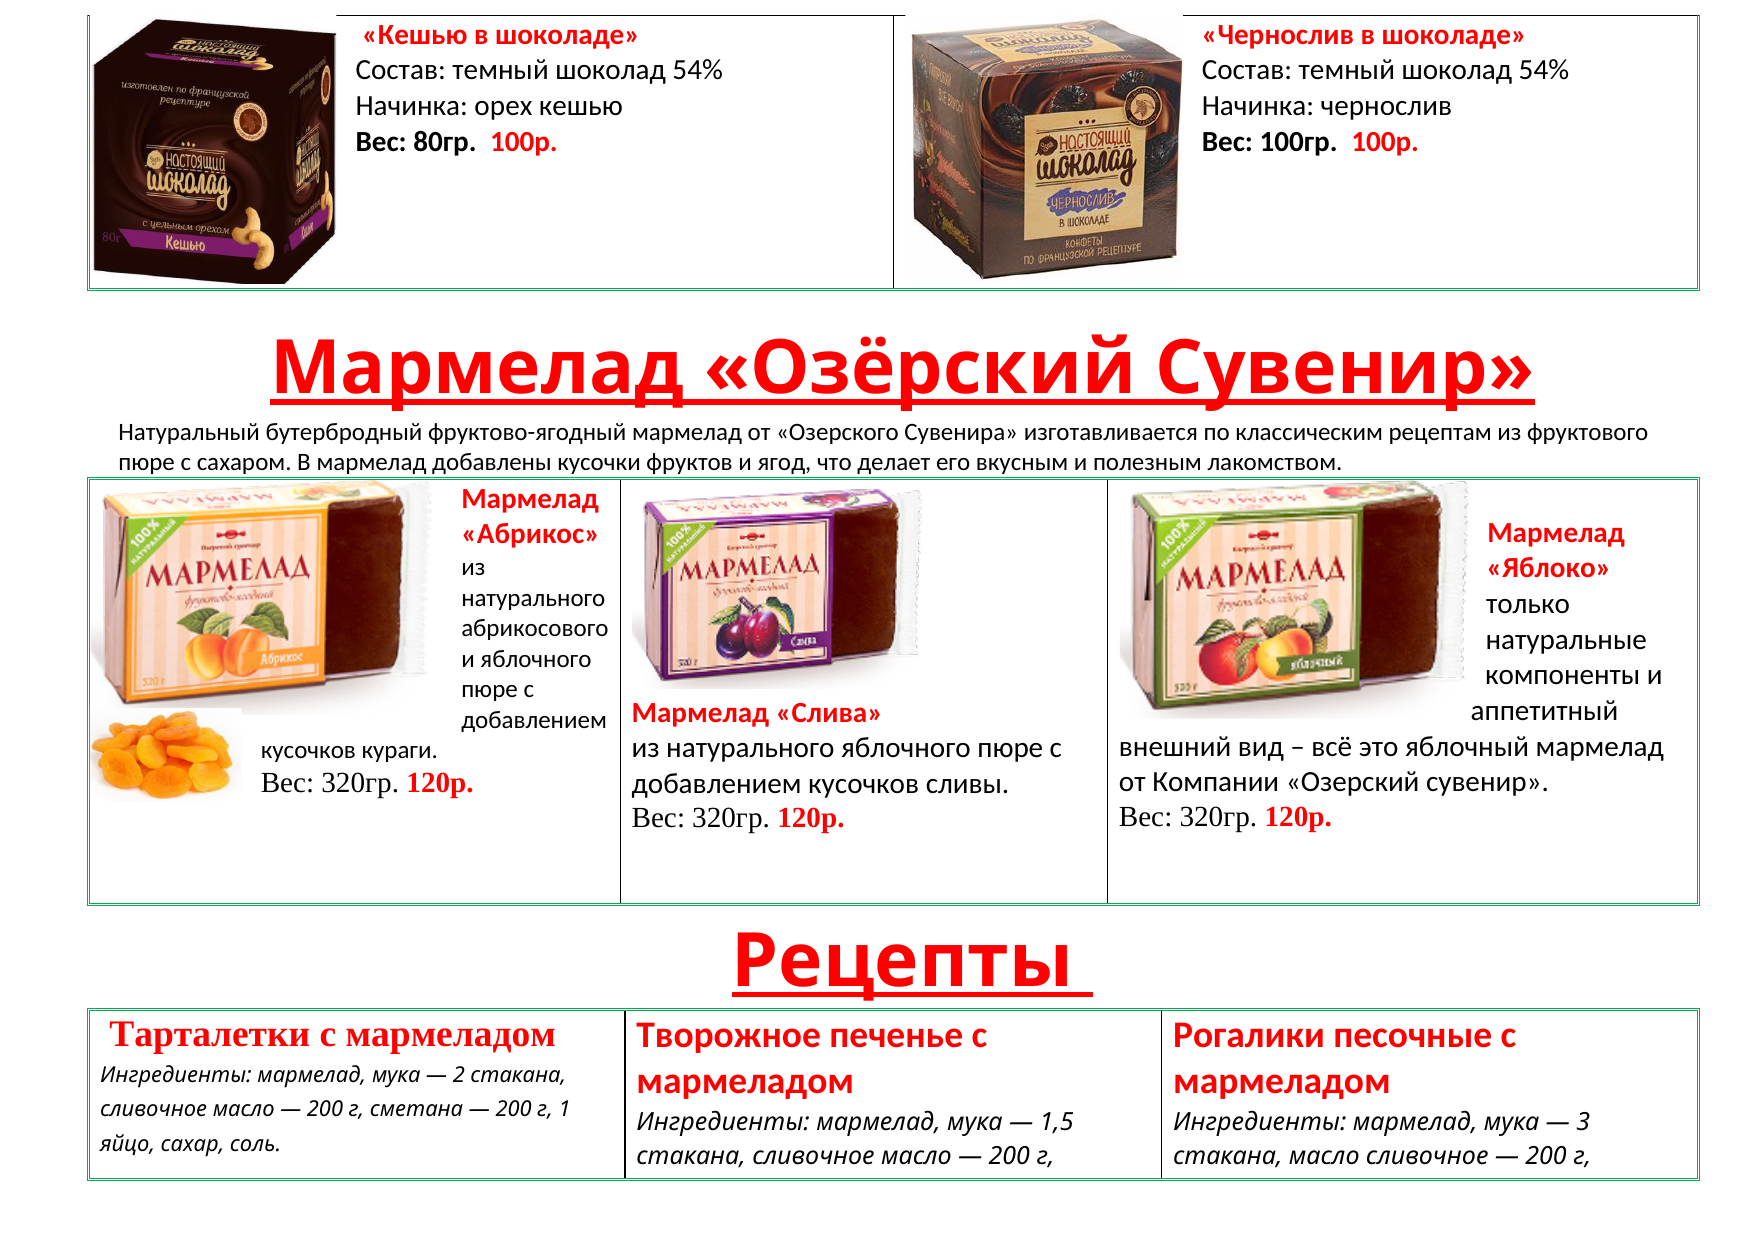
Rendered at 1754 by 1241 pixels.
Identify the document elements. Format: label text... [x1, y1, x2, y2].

table_header Мармелад «Яблоко» только натуральные компоненты и аппетитный внешний вид – всё это яблочный мармелад от Компании «Озерский сувенир». Вес: 320гр. 120р. [1108, 204, 1697, 558]
text Рецепты [44, 561, 1754, 663]
table_header Мармелад «Абрикос» из натурального абрикосового и яблочного пюре с добавлением кусочков кураги. Вес: 320гр. 120р. [90, 204, 620, 558]
picture [90, 204, 443, 439]
text Натуральный бутербродный фруктово-ягодный мармелад от «Озерского Сувенира» изготавливается по классическим рецептам из фруктового пюре с сахаром. В мармелад добавлены кусочки фруктов и ягод, что делает его вкусным и полезным лакомством. [118, 140, 1683, 201]
text Мармелад «Озёрский Сувенир» [44, 37, 1754, 140]
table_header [1162, 666, 1697, 1171]
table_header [626, 666, 1161, 1171]
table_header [90, 666, 624, 1171]
table_header Мармелад «Слива» из натурального яблочного пюре с добавлением кусочков сливы. Вес: 320гр. 120р. [621, 204, 1107, 558]
